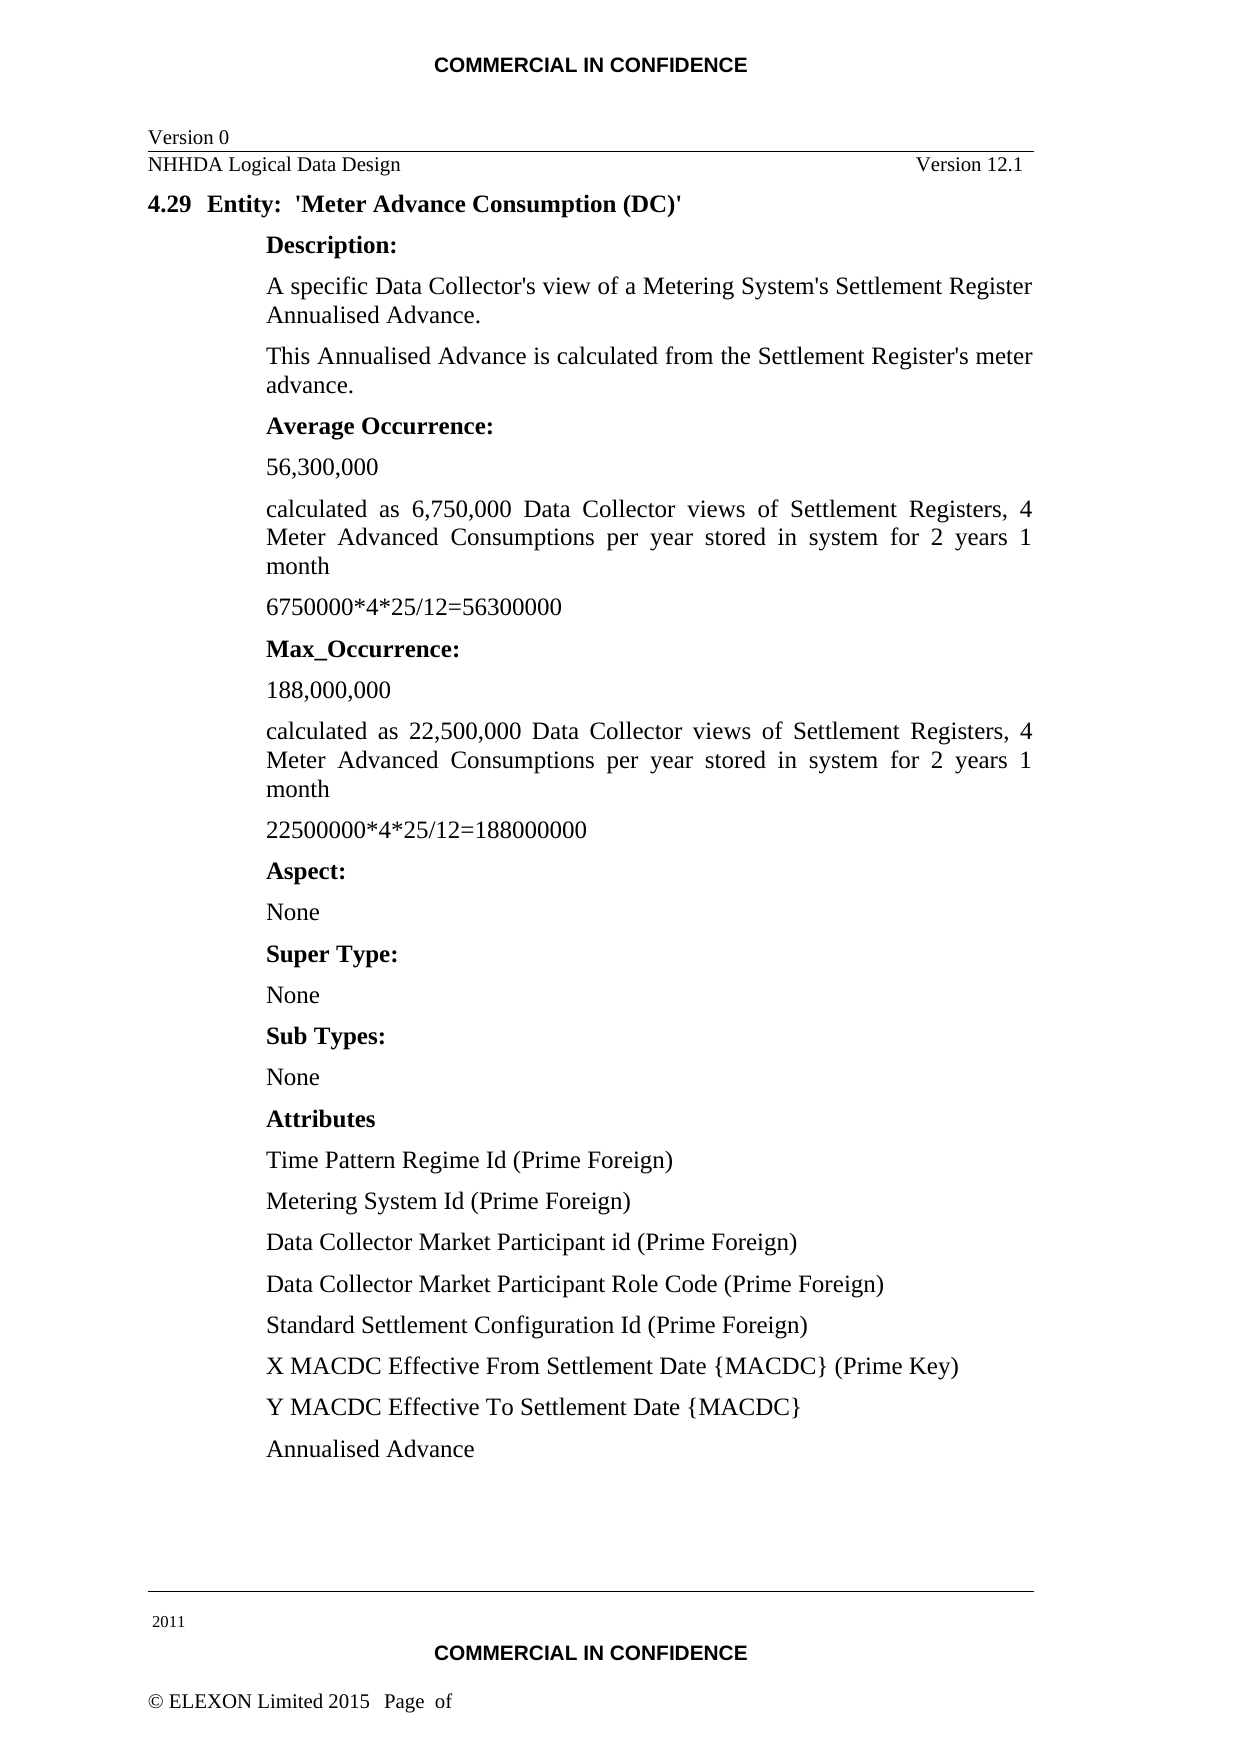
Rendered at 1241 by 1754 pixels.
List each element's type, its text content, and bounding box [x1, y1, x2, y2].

text This Annualised Advance is calculated from the Settlement Register's meter advance. [266, 341, 1033, 399]
text Data Collector Market Participant id (Prime Foreign) [266, 1227, 1033, 1256]
text None [266, 1062, 1033, 1091]
text Max_Occurrence: [266, 634, 1033, 662]
text 6750000*4*25/12=56300000 [266, 592, 1033, 621]
text 56,300,000 [266, 452, 1033, 481]
text calculated as 6,750,000 Data Collector views of Settlement Registers, 4 Meter Advanced Consumptions per year stored in system for 2 years 1 month [266, 494, 1033, 580]
text Attributes [266, 1104, 1033, 1132]
text 188,000,000 [266, 675, 1033, 704]
text Data Collector Market Participant Role Code (Prime Foreign) [266, 1269, 1033, 1297]
text X MACDC Effective From Settlement Date {MACDC} (Prime Key) [266, 1351, 1033, 1380]
text Aspect: [266, 856, 1033, 885]
text Y MACDC Effective To Settlement Date {MACDC} [266, 1392, 1033, 1421]
text Time Pattern Regime Id (Prime Foreign) [266, 1145, 1033, 1174]
text Average Occurrence: [266, 411, 1033, 440]
text Metering System Id (Prime Foreign) [266, 1186, 1033, 1215]
text Super Type: [266, 939, 1033, 967]
text Description: [266, 230, 1033, 259]
text Annualised Advance [266, 1434, 1033, 1462]
text calculated as 22,500,000 Data Collector views of Settlement Registers, 4 Meter Advanced Consumptions per year stored in system for 2 years 1 month [266, 716, 1033, 802]
subtitle Entity: 'Meter Advance Consumption (DC)' [148, 189, 1033, 217]
text None [266, 980, 1033, 1009]
text Standard Settlement Configuration Id (Prime Foreign) [266, 1310, 1033, 1339]
text None [266, 897, 1033, 926]
text Sub Types: [266, 1021, 1033, 1050]
text 22500000*4*25/12=188000000 [266, 815, 1033, 844]
text A specific Data Collector's view of a Metering System's Settlement Register Annualised Advance. [266, 271, 1033, 329]
